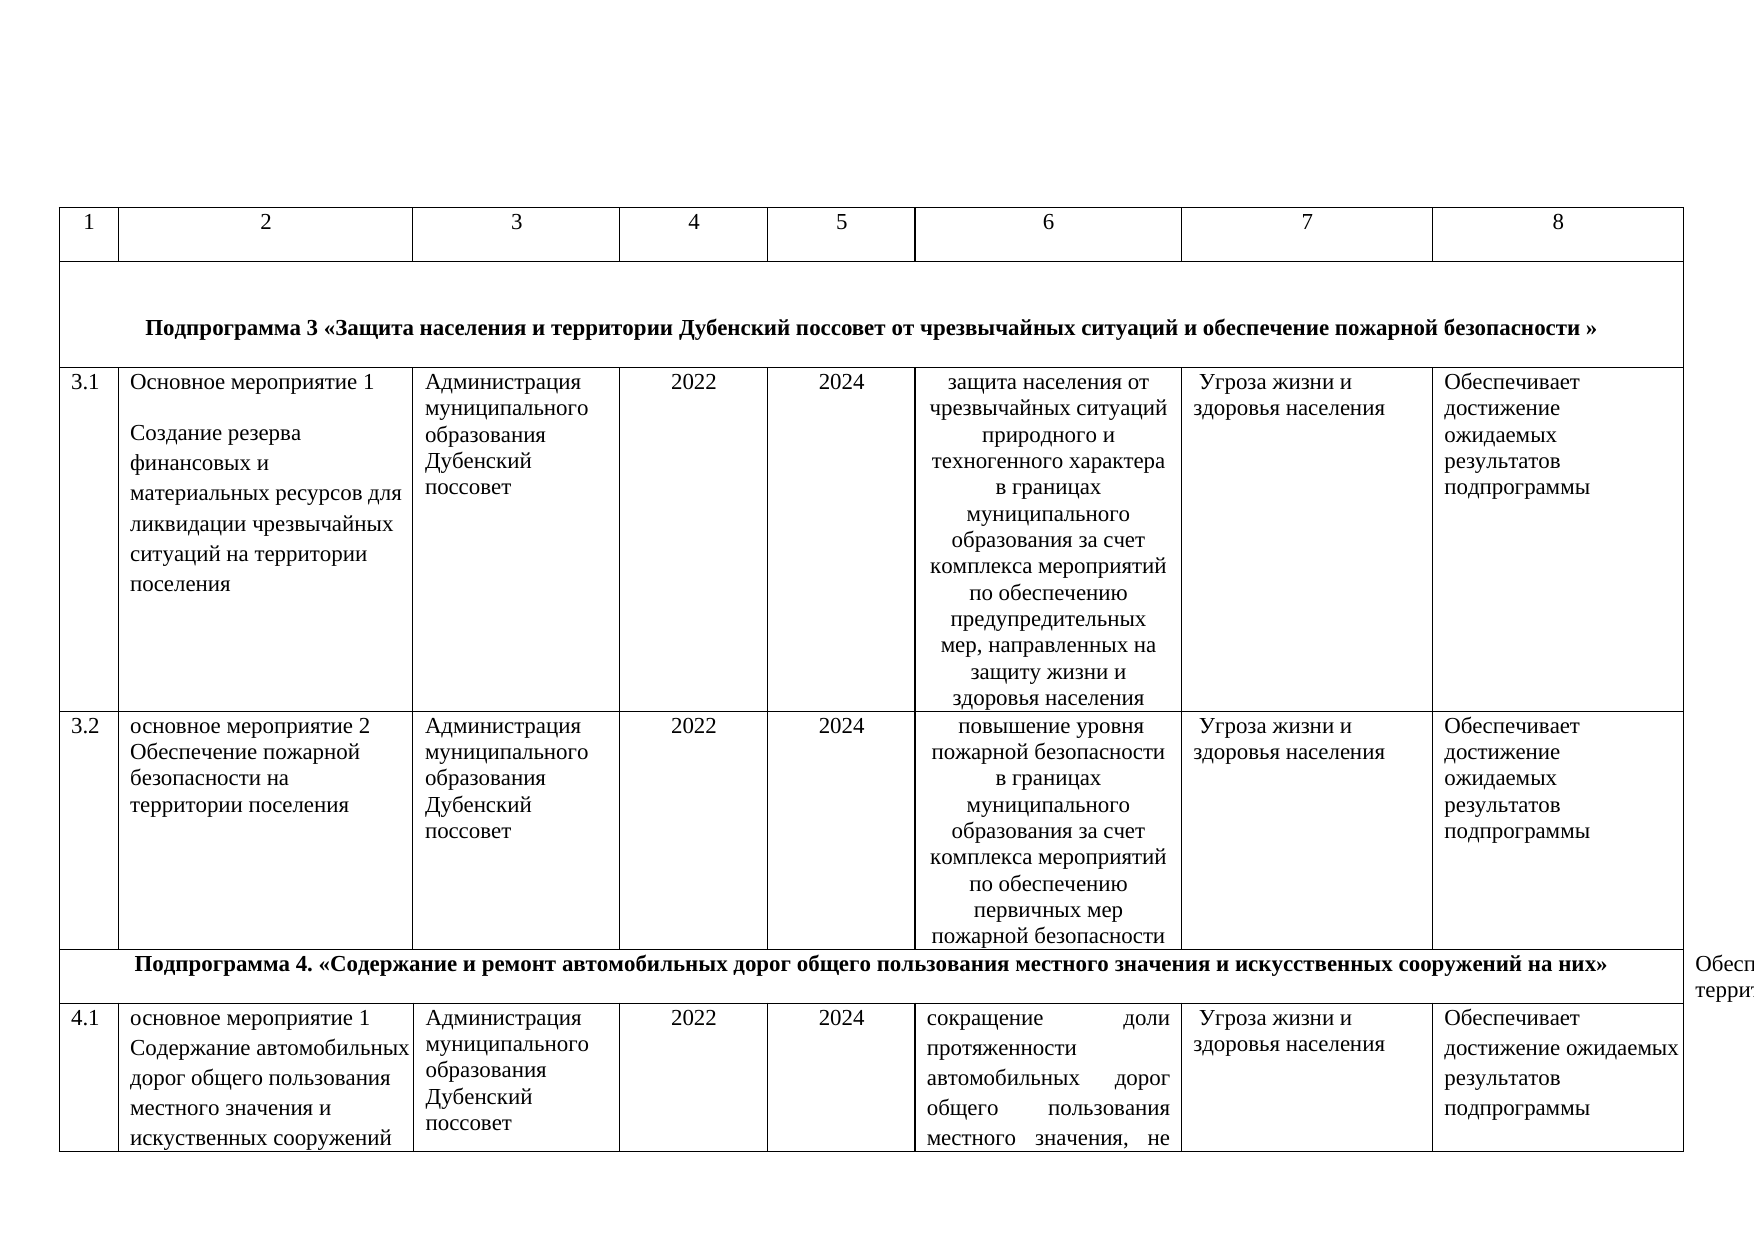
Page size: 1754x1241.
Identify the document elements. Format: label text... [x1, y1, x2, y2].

table_header 2 [119, 208, 412, 261]
table_cell Обеспечивает достижение ожидаемых результатов подпрограммы [1433, 712, 1683, 949]
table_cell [1433, 368, 1683, 711]
table_cell 2022 [620, 712, 767, 949]
table_cell 2024 [768, 368, 914, 711]
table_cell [414, 1004, 619, 1151]
table_cell 2024 [768, 1004, 914, 1151]
table_header 6 [916, 208, 1181, 261]
table_header 4 [620, 208, 767, 261]
table_cell Угроза жизни и здоровья населения [1182, 712, 1432, 949]
table_header 7 [1182, 208, 1432, 261]
table_cell защита населения от чрезвычайных ситуаций природного и техногенного характера в границах муниципального образования за счет комплекса мероприятий по обеспечению предупредительных мер, направленных на защиту жизни и здоровья населения [916, 368, 1181, 711]
table_cell основное мероприятие 2 Обеспечение пожарной безопасности на территории поселения [119, 712, 412, 949]
table_cell Обеспечение пожарной безопасности на территории поселения [1684, 949, 1754, 1003]
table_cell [916, 1004, 1181, 1151]
table_cell Администрация муниципального образования Дубенский поссовет [413, 712, 619, 949]
table_header 8 [1433, 208, 1683, 261]
table_cell Основное мероприятие 1 Создание резерва финансовых и материальных ресурсов для ликвидации чрезвычайных ситуаций на территории поселения [119, 368, 412, 711]
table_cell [119, 1004, 413, 1151]
table_cell 2022 [620, 368, 767, 711]
table_cell повышение уровня пожарной безопасности в границах муниципального образования за счет комплекса мероприятий по обеспечению первичных мер пожарной безопасности [916, 712, 1181, 949]
table_header 5 [768, 208, 914, 261]
table_cell 3.2 [60, 712, 118, 949]
table_cell 2024 [768, 712, 914, 949]
table_cell Угроза жизни и здоровья населения [1182, 1004, 1432, 1151]
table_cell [60, 262, 1683, 367]
table_cell 2022 [620, 1004, 767, 1151]
table_cell Подпрограмма 4. «Содержание и ремонт автомобильных дорог общего пользования местного значения и искусственных сооружений на них» [60, 950, 1683, 1003]
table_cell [413, 368, 619, 711]
table_header 1 [60, 208, 118, 261]
table_cell 3.1 [60, 368, 118, 711]
table_header 3 [413, 208, 619, 261]
table_cell Угроза жизни и здоровья населения [1182, 368, 1432, 711]
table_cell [1433, 1004, 1683, 1151]
table_cell 4.1 [60, 1004, 118, 1151]
